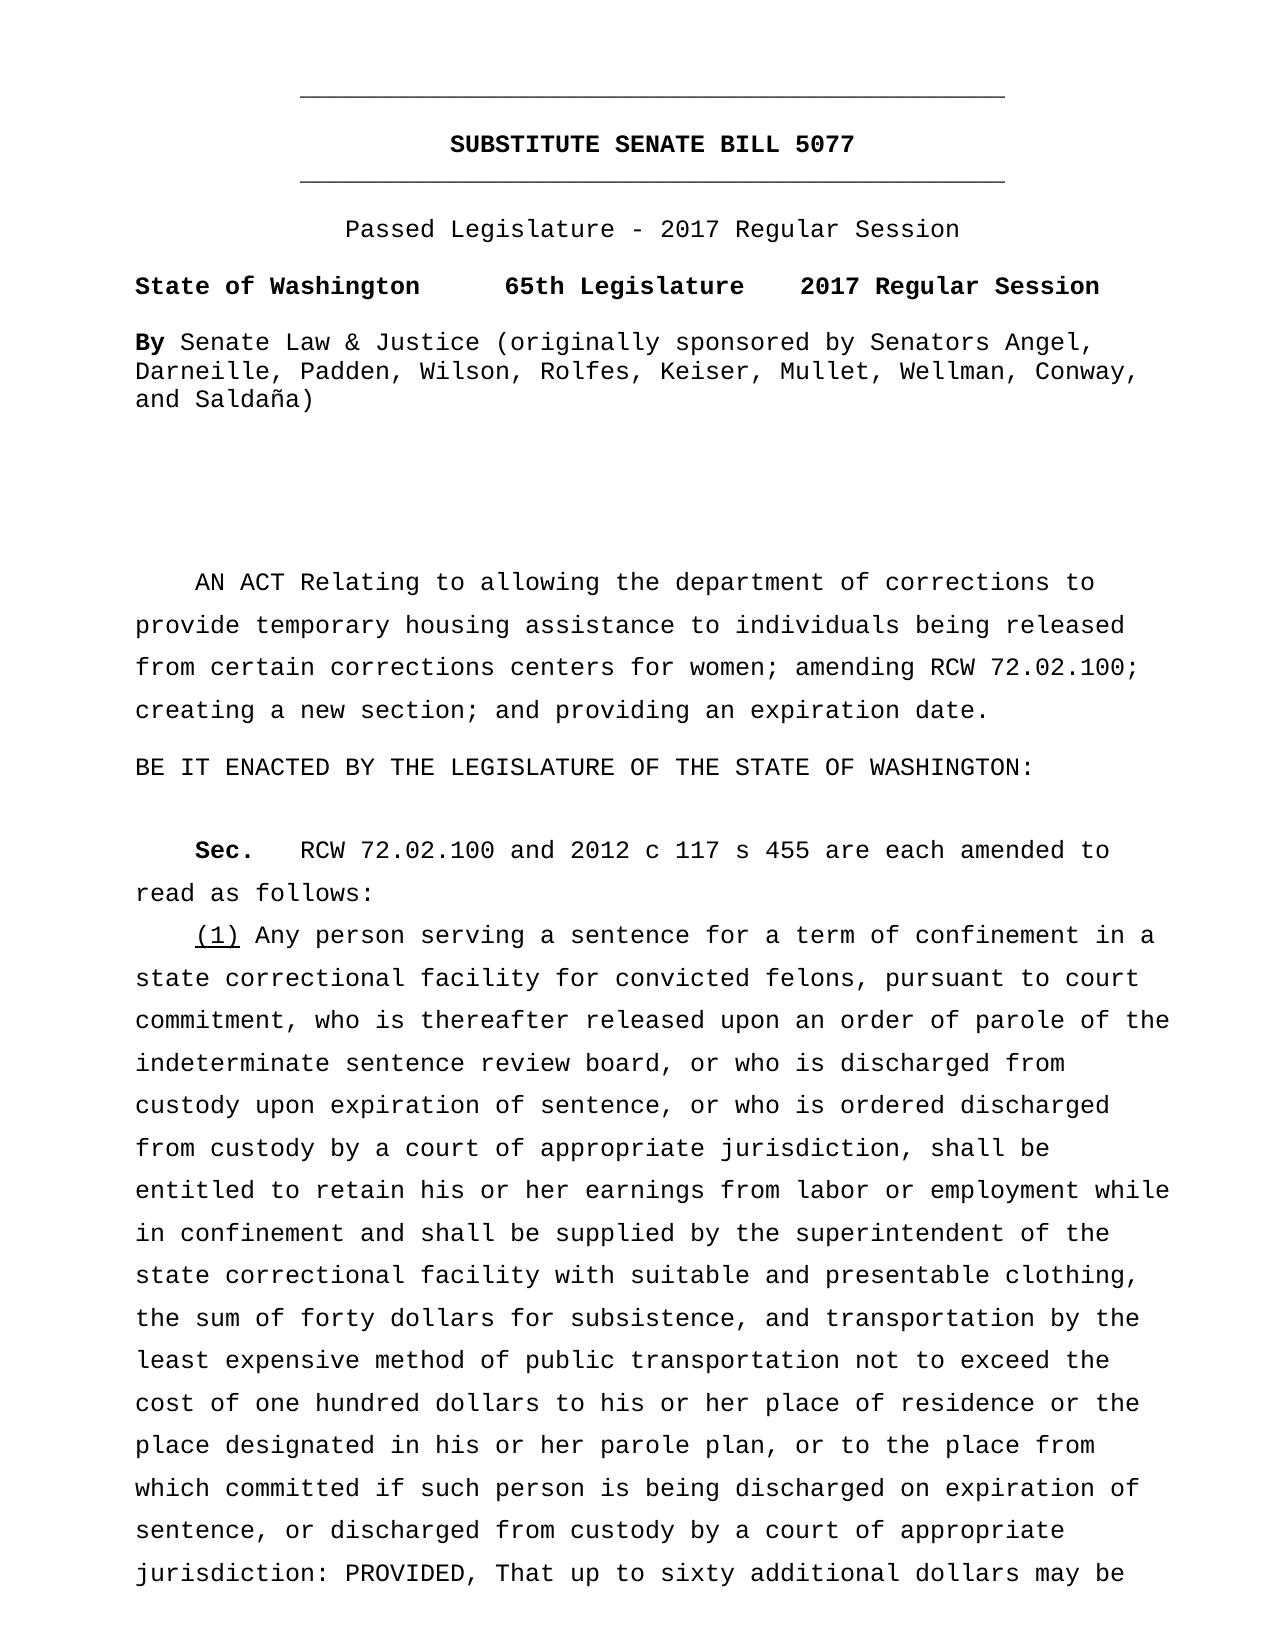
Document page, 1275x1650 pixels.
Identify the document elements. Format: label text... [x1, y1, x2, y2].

text SUBSTITUTE SENATE BILL 5077 [135, 132, 1170, 160]
text AN ACT Relating to allowing the department of corrections to provide temporary housing assistance to individuals being released from certain corrections centers for women; amending RCW 72.02.100; creating a new section; and providing an expiration date. [135, 557, 1170, 727]
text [135, 910, 1170, 1590]
text _______________________________________________ [135, 75, 1170, 103]
text _______________________________________________ [135, 160, 1170, 188]
text BE IT ENACTED BY THE LEGISLATURE OF THE STATE OF WASHINGTON: [135, 755, 1170, 783]
text State of Washington 65th Legislature 2017 Regular Session [135, 273, 1170, 302]
text Passed Legislature - 2017 Regular Session [135, 217, 1170, 245]
text Sec. RCW 72.02.100 and 2012 c 117 s 455 are each amended to read as follows: [135, 825, 1170, 910]
text By Senate Law & Justice (originally sponsored by Senators Angel, Darneille, Padden, Wilson, Rolfes, Keiser, Mullet, Wellman, Conway, and Saldaña) [135, 330, 1170, 415]
